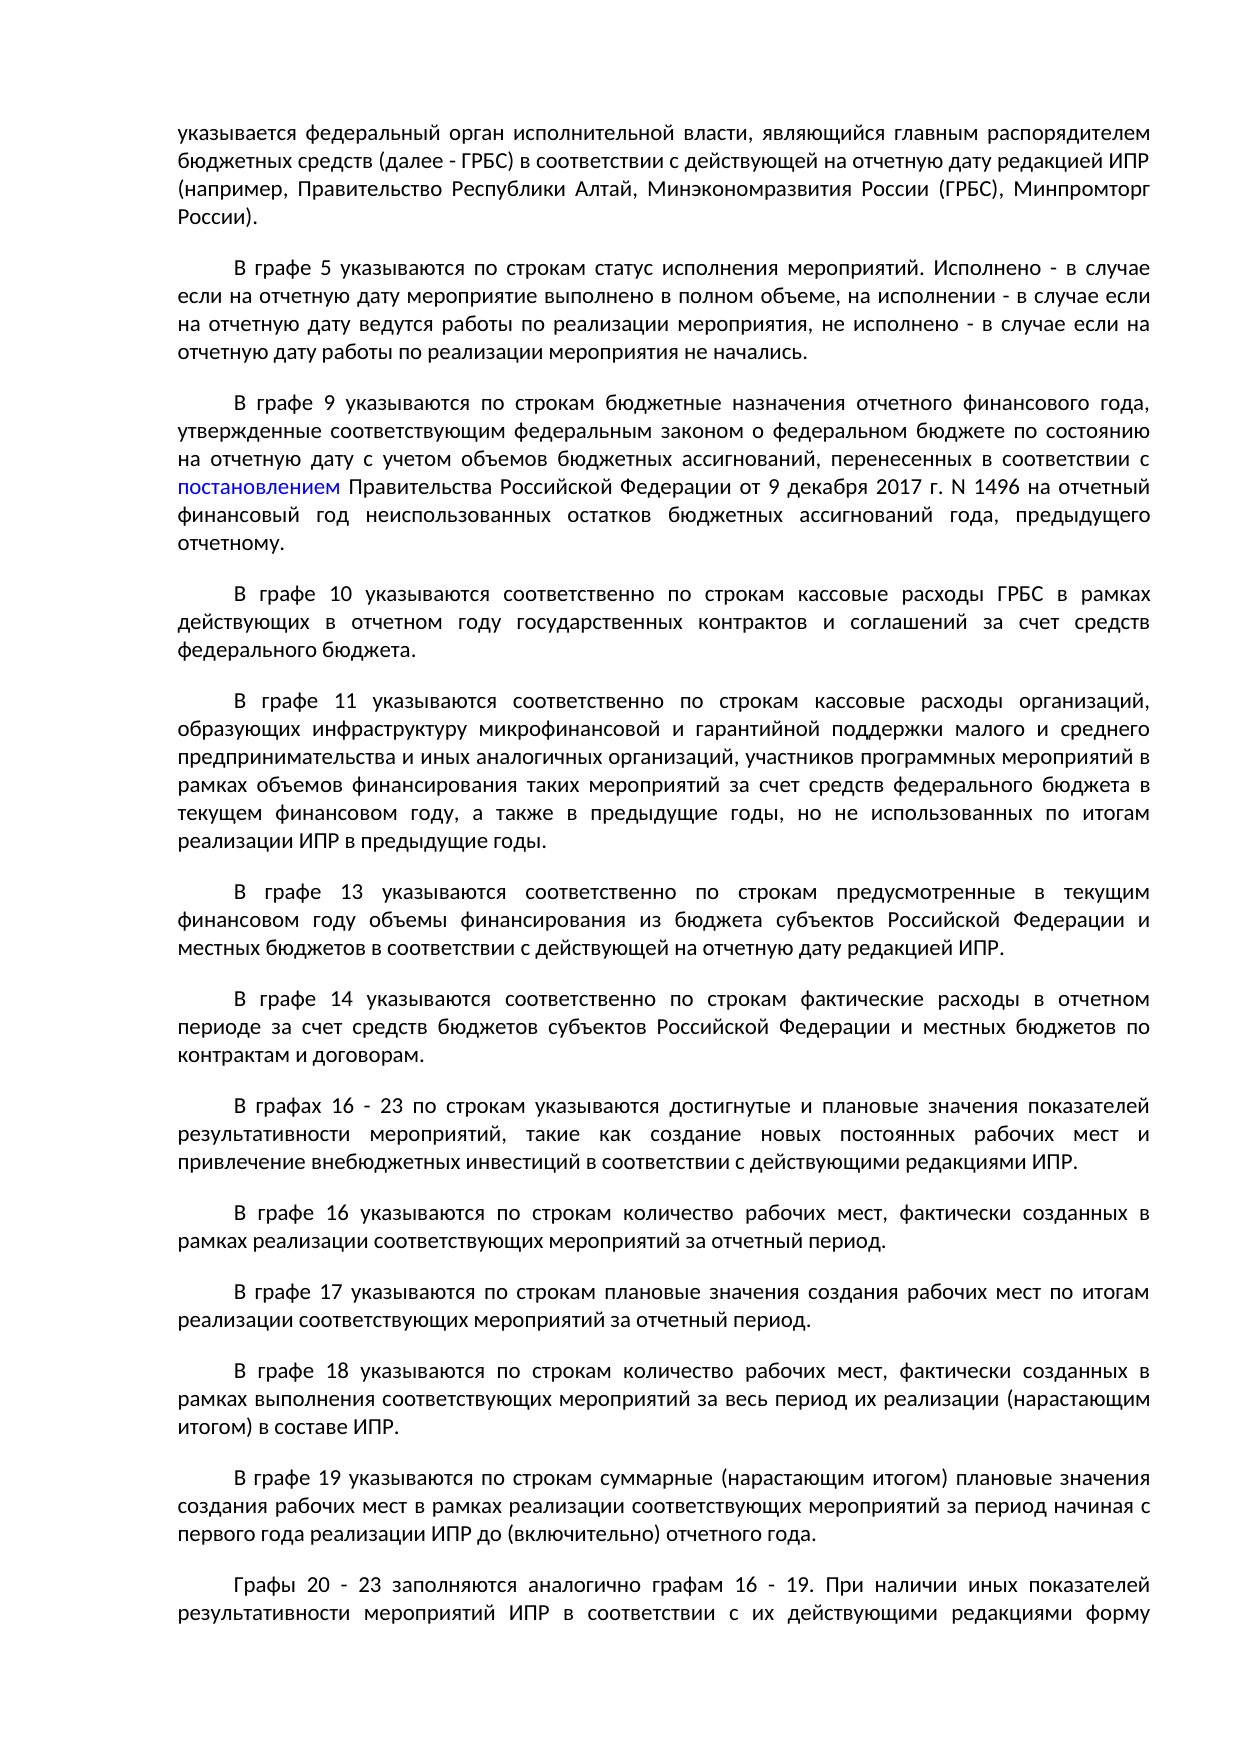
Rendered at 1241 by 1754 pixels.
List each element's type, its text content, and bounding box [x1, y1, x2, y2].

text В графе 17 указываются по строкам плановые значения создания рабочих мест по итогам реализации соответствующих мероприятий за отчетный период. [177, 1277, 1152, 1333]
text В графе 11 указываются соответственно по строкам кассовые расходы организаций, образующих инфраструктуру микрофинансовой и гарантийной поддержки малого и среднего предпринимательства и иных аналогичных организаций, участников программных мероприятий в рамках объемов финансирования таких мероприятий за счет средств федерального бюджета в текущем финансовом году, а также в предыдущие годы, но не использованных по итогам реализации ИПР в предыдущие годы. [177, 686, 1152, 854]
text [177, 118, 1152, 230]
text В графе 19 указываются по строкам суммарные (нарастающим итогом) плановые значения создания рабочих мест в рамках реализации соответствующих мероприятий за период начиная с первого года реализации ИПР до (включительно) отчетного года. [177, 1463, 1152, 1547]
text В графе 14 указываются соответственно по строкам фактические расходы в отчетном периоде за счет средств бюджетов субъектов Российской Федерации и местных бюджетов по контрактам и договорам. [177, 984, 1152, 1068]
text В графе 5 указываются по строкам статус исполнения мероприятий. Исполнено - в случае если на отчетную дату мероприятие выполнено в полном объеме, на исполнении - в случае если на отчетную дату ведутся работы по реализации мероприятия, не исполнено - в случае если на отчетную дату работы по реализации мероприятия не начались. [177, 253, 1152, 365]
text В графе 10 указываются соответственно по строкам кассовые расходы ГРБС в рамках действующих в отчетном году государственных контрактов и соглашений за счет средств федерального бюджета. [177, 579, 1152, 663]
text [177, 1570, 1152, 1626]
text В графе 18 указываются по строкам количество рабочих мест, фактически созданных в рамках выполнения соответствующих мероприятий за весь период их реализации (нарастающим итогом) в составе ИПР. [177, 1356, 1152, 1440]
text В графе 16 указываются по строкам количество рабочих мест, фактически созданных в рамках реализации соответствующих мероприятий за отчетный период. [177, 1198, 1152, 1254]
text В графах 16 - 23 по строкам указываются достигнутые и плановые значения показателей результативности мероприятий, такие как создание новых постоянных рабочих мест и привлечение внебюджетных инвестиций в соответствии с действующими редакциями ИПР. [177, 1091, 1152, 1175]
text В графе 13 указываются соответственно по строкам предусмотренные в текущим финансовом году объемы финансирования из бюджета субъектов Российской Федерации и местных бюджетов в соответствии с действующей на отчетную дату редакцией ИПР. [177, 877, 1152, 961]
text В графе 9 указываются по строкам бюджетные назначения отчетного финансового года, утвержденные соответствующим федеральным законом о федеральном бюджете по состоянию на отчетную дату с учетом объемов бюджетных ассигнований, перенесенных в соответствии с постановлением Правительства Российской Федерации от 9 декабря 2017 г. N 1496 на отчетный финансовый год неиспользованных остатков бюджетных ассигнований года, предыдущего отчетному. [177, 388, 1152, 556]
